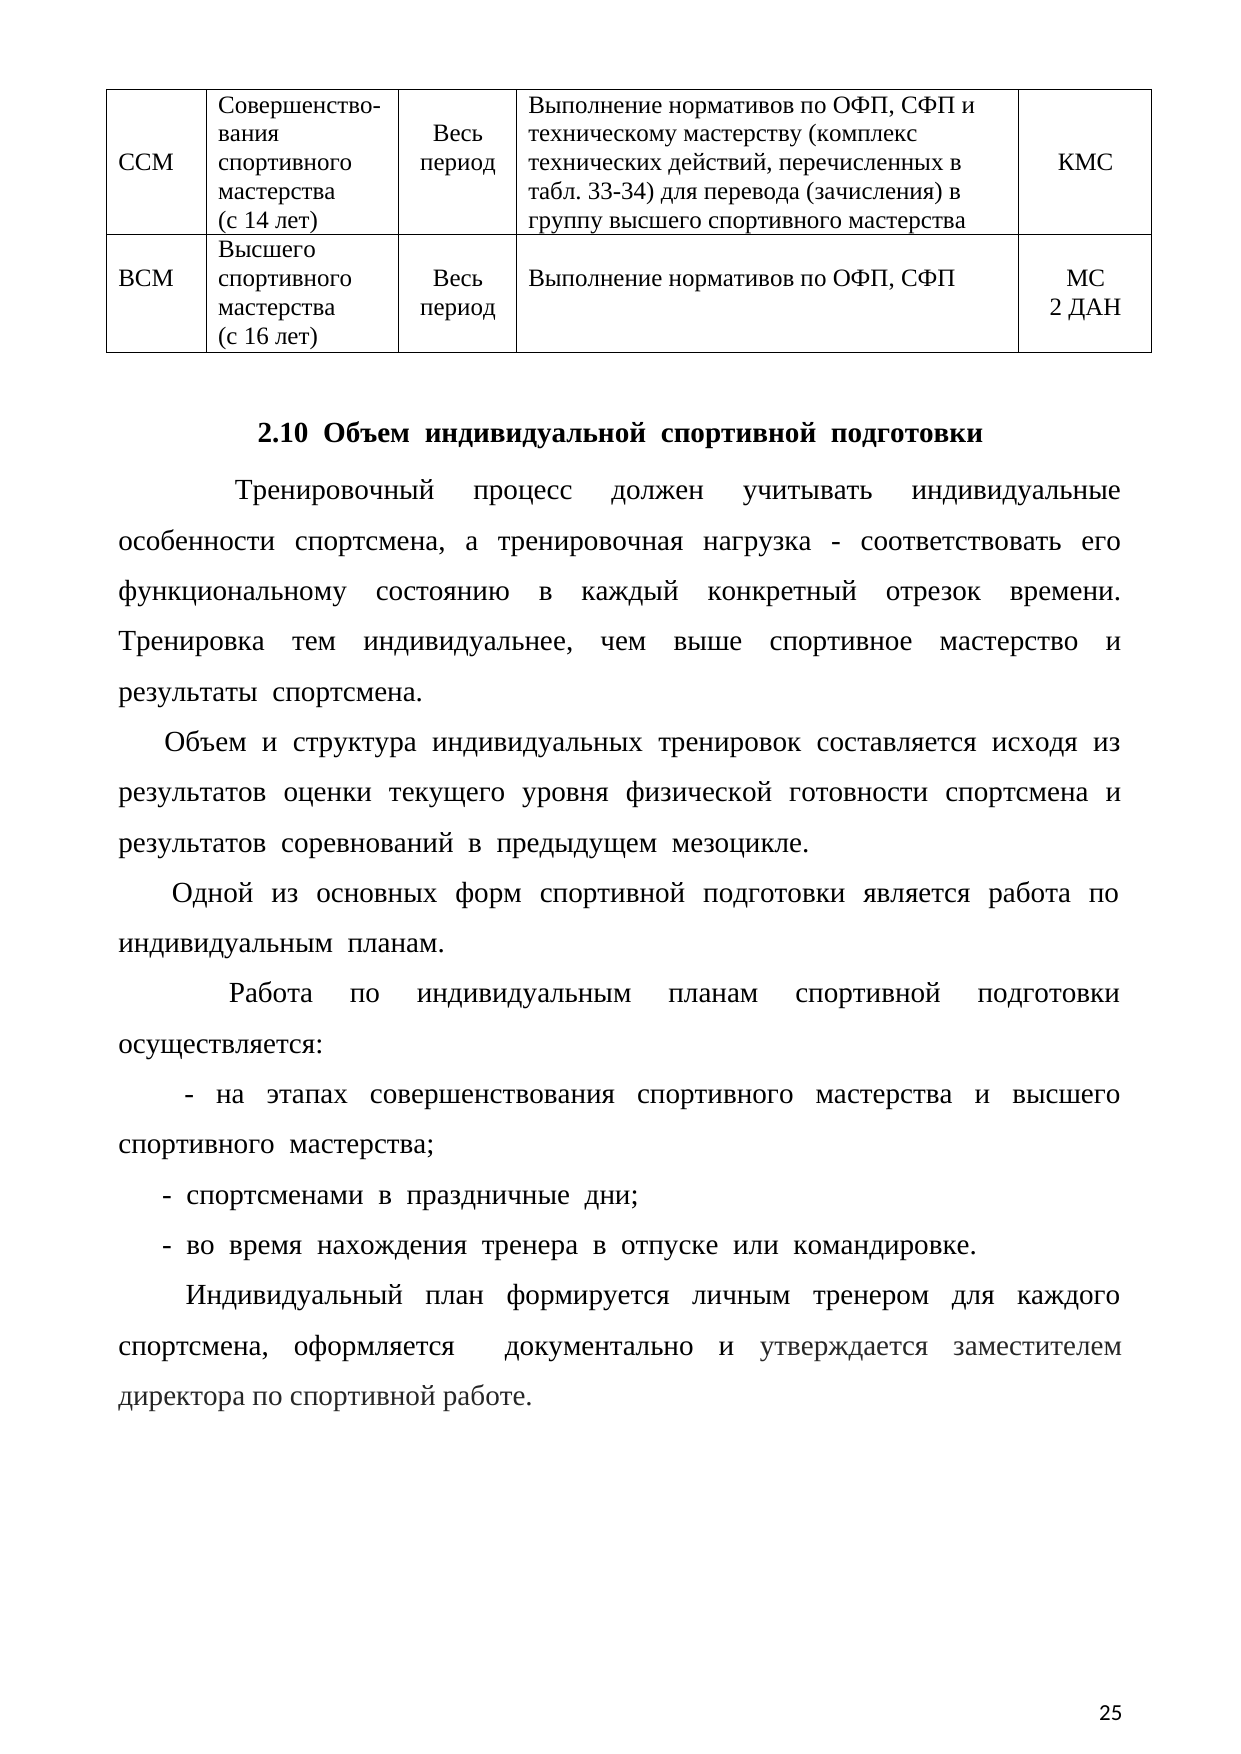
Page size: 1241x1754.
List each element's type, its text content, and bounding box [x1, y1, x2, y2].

table_cell Выполнение нормативов по ОФП, СФП и техническому мастерству (комплекс технических действий, перечисленных в табл. 33-34) для перевода (зачисления) в группу высшего спортивного мастерства [517, 90, 1018, 233]
table_cell КМС [1019, 90, 1151, 233]
text Тренировочный процесс должен учитывать индивидуальные особенности спортсмена, а тренировочная нагрузка - соответствовать его функциональному состоянию в каждый конкретный отрезок времени. Тренировка тем индивидуальнее, чем выше спортивное мастерство и результаты спортсмена. [118, 472, 1122, 707]
text - спортсменами в праздничные дни; [118, 1177, 1122, 1210]
table_cell ССМ [107, 90, 206, 233]
text Работа по индивидуальным планам спортивной подготовки осуществляется: [118, 976, 1122, 1059]
text Индивидуальный план формируется личным тренером для каждого спортсмена, оформляется документально и утверждается заместителем директора по спортивной работе. [118, 1277, 1122, 1412]
text 2.10 Объем индивидуальной спортивной подготовки [118, 415, 1122, 448]
text Объем и структура индивидуальных тренировок составляется исходя из результатов оценки текущего уровня физической готовности спортсмена и результатов соревнований в предыдущем мезоцикле. [118, 724, 1122, 858]
table_cell МС 2 ДАН [1019, 235, 1151, 352]
table_cell Совершенство- вания спортивного мастерства (с 14 лет) [207, 90, 398, 233]
text Одной из основных форм спортивной подготовки является работа по индивидуальным планам. [118, 875, 1122, 959]
text - во время нахождения тренера в отпуске или командировке. [118, 1227, 1122, 1261]
table_cell Высшего спортивного мастерства (с 16 лет) [207, 235, 398, 352]
table_cell Весь период [399, 90, 516, 233]
table_cell Весь период [399, 235, 516, 352]
text - на этапах совершенствования спортивного мастерства и высшего спортивного мастерства; [118, 1076, 1122, 1160]
table_cell ВСМ [107, 235, 206, 352]
table_cell Выполнение нормативов по ОФП, СФП [517, 235, 1018, 352]
